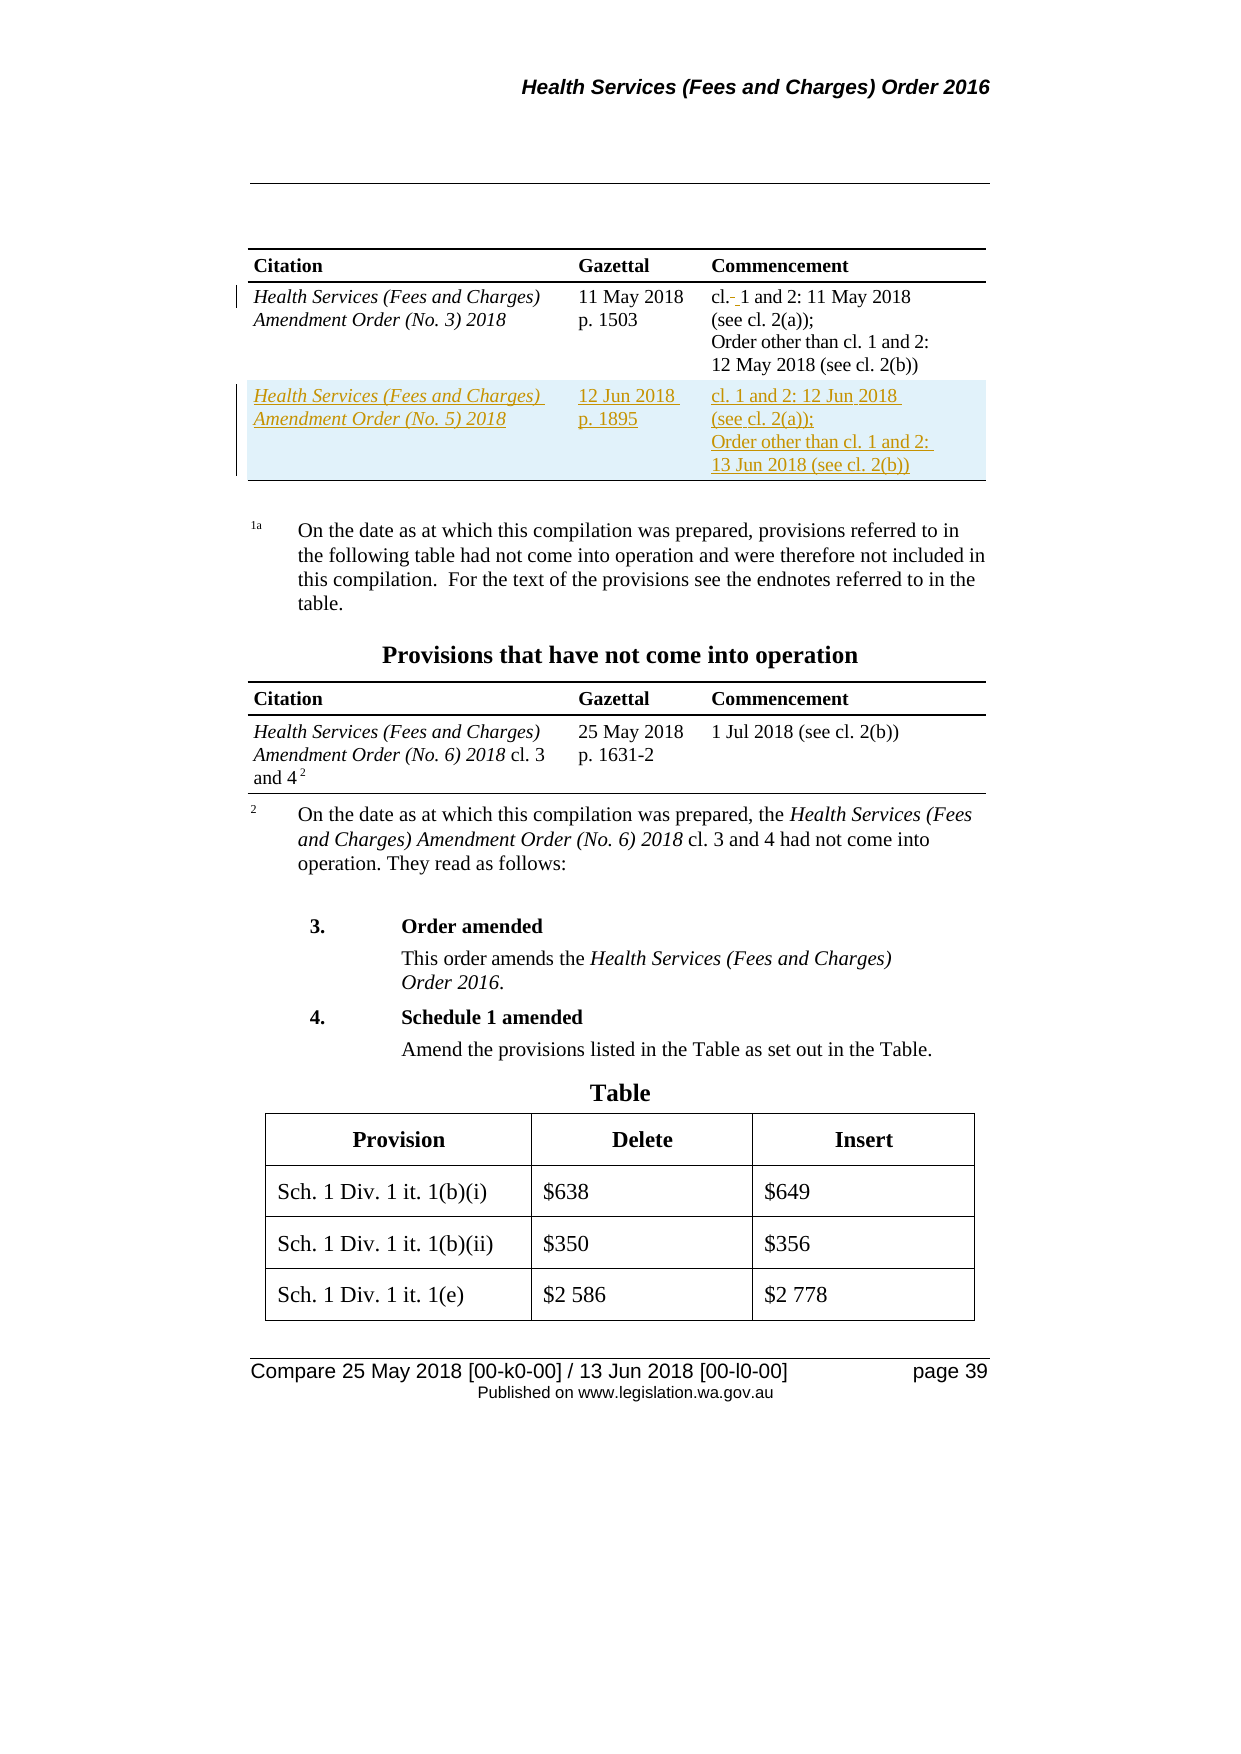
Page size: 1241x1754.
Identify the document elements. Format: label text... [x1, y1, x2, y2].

subtitle Table [250, 1078, 990, 1107]
table_header Citation [248, 683, 572, 714]
text 2 On the date as at which this compilation was prepared, the Health Services (Fees and Charges) Amendment Order (No. 6) 2018 cl. 3 and 4 had not come into operation. They read as follows: [250, 802, 990, 874]
table_cell Sch. 1 Div. 1 it. 1(b)(i) [266, 1166, 531, 1216]
table_cell $649 [753, 1166, 974, 1216]
table_header Delete [532, 1114, 752, 1164]
table_cell Health Services (Fees and Charges) Amendment Order (No. 6) 2018 cl. 3 and 4 2 [248, 716, 572, 793]
table_cell $356 [753, 1217, 974, 1268]
table_cell Sch. 1 Div. 1 it. 1(e) [266, 1269, 531, 1319]
table_cell cl.1 and 2: 11 May 2018 (see cl. 2(a)); Order other than cl. 1 and 2: 12 May 2018 (see cl. 2(b)) [705, 283, 986, 380]
table_cell $2 778 [753, 1269, 974, 1319]
table_header Citation [248, 250, 572, 281]
table_cell 11 May 2018 p. 1503 [572, 283, 705, 380]
table_header Gazettal [572, 250, 705, 281]
table_cell 25 May 2018 p. 1631-2 [572, 716, 705, 793]
table_cell 1 Jul 2018 (see cl. 2(b)) [705, 716, 986, 793]
table_cell Sch. 1 Div. 1 it. 1(b)(ii) [266, 1217, 531, 1268]
table_header Insert [753, 1114, 974, 1164]
table_cell $2 586 [532, 1269, 752, 1319]
table_header Commencement [705, 683, 986, 714]
table_header Commencement [705, 250, 986, 281]
text 1a On the date as at which this compilation was prepared, provisions referred to in the following table had not come into operation and were therefore not included in this compilation. For the text of the provisions see the endnotes referred to in the table. [250, 518, 990, 615]
subtitle 3. Order amended [309, 914, 960, 938]
subtitle 4. Schedule 1 amended [309, 1005, 960, 1029]
table_header Gazettal [572, 683, 705, 714]
table_header Provision [266, 1114, 531, 1164]
subtitle Provisions that have not come into operation [250, 640, 990, 668]
table_cell Health Services (Fees and Charges) Amendment Order (No. 3) 2018 [248, 283, 572, 380]
table_cell $350 [532, 1217, 752, 1268]
table_cell $638 [532, 1166, 752, 1216]
text Amend the provisions listed in the Table as set out in the Table. [312, 1037, 960, 1061]
text This order amends the Health Services (Fees and Charges) Order 2016. [312, 946, 960, 994]
